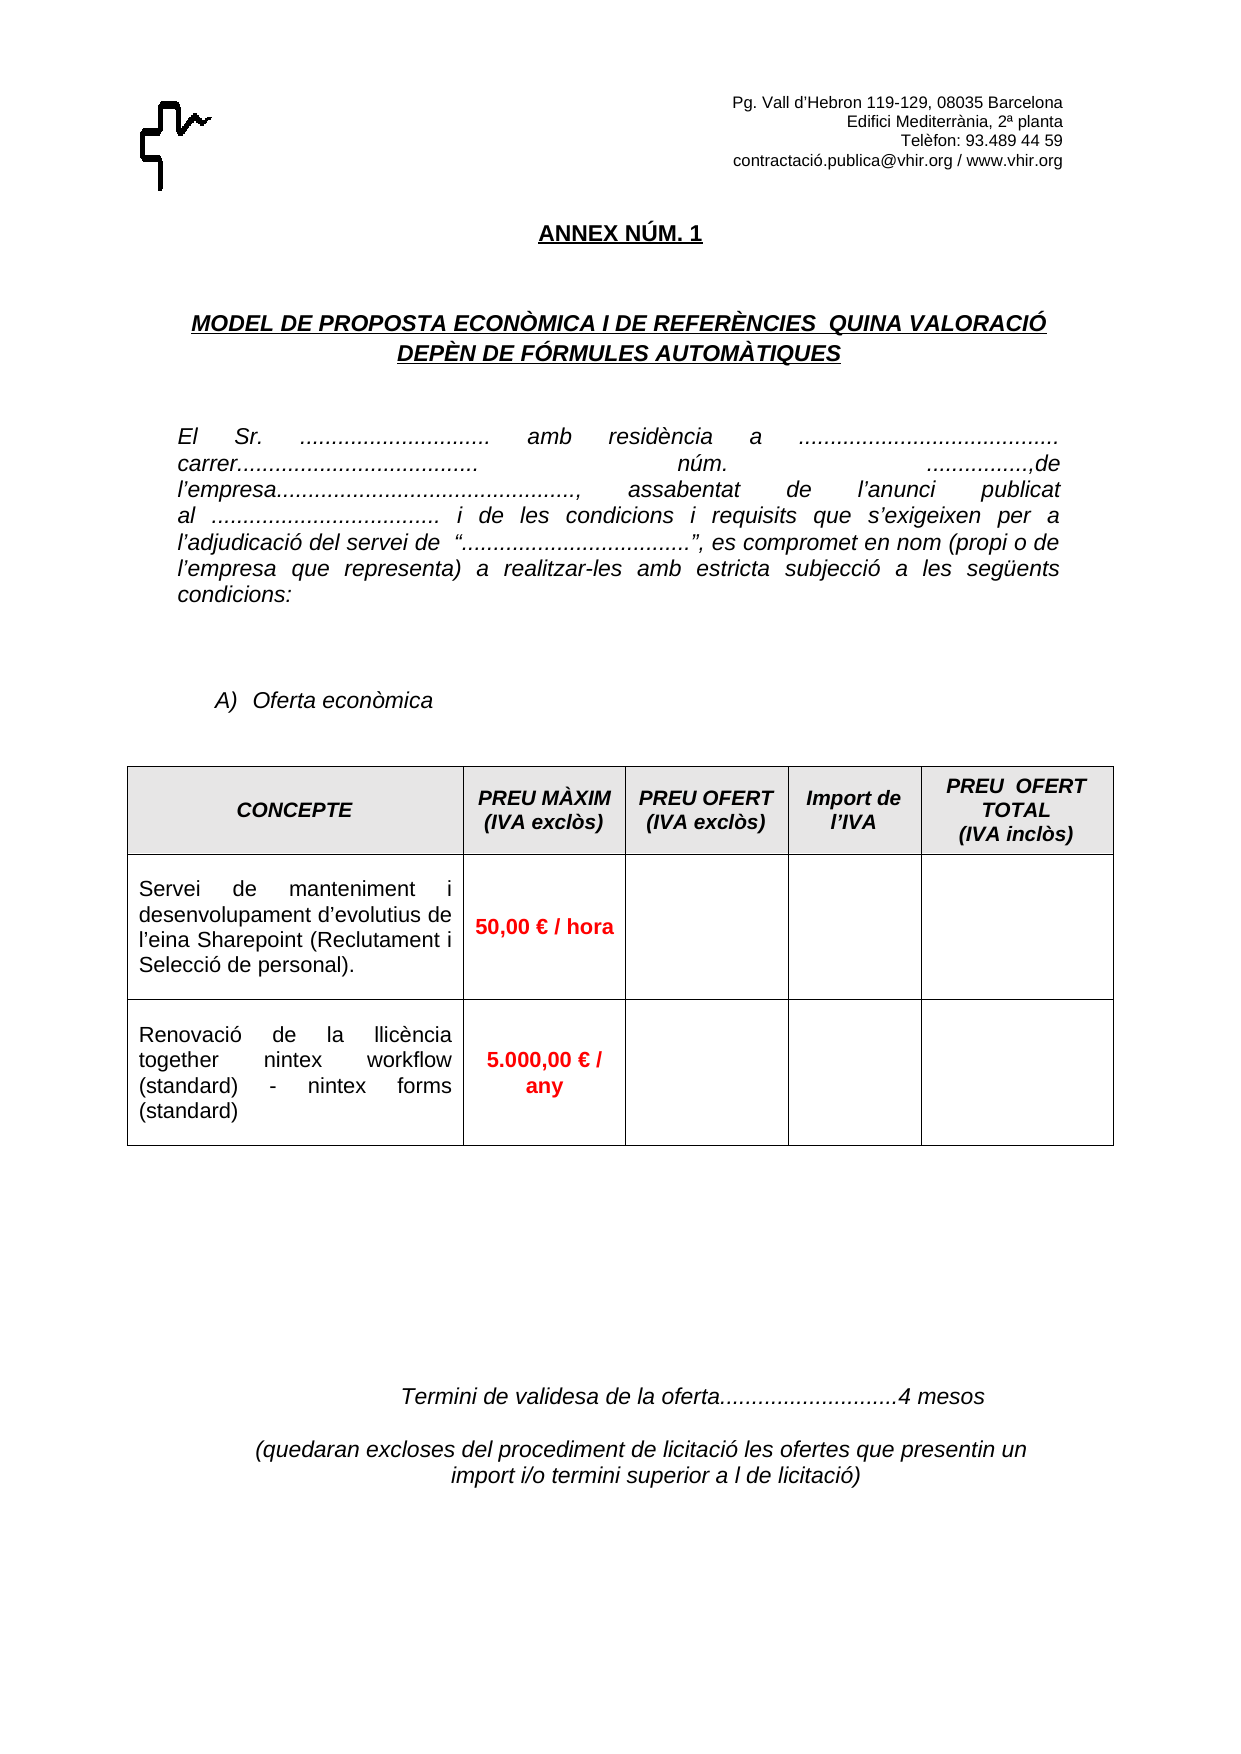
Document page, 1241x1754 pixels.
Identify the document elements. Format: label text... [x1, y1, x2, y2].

table_cell 5.000,00 € / any [464, 1000, 625, 1145]
table_header PREU MÀXIM (IVA exclòs) [464, 767, 625, 853]
table_cell [626, 855, 788, 999]
text (quedaran excloses del procediment de licitació les ofertes que presentin un import i/o termini superior a l de licitació) [221, 1436, 1063, 1489]
table_cell [789, 1000, 921, 1145]
table_header CONCEPTE [128, 767, 463, 853]
table_cell Renovació de la llicència together nintex workflow (standard) - nintex forms (standard) [128, 1000, 463, 1145]
table_header Import de l’IVA [789, 767, 921, 853]
table_header PREU OFERT (IVA exclòs) [626, 767, 788, 853]
text El Sr. .............................. amb residència a ......................................... carrer...................................... núm. ................,de l’empresa..............................................., assabentat de l’anunci publicat al .................................... i de les condicions i requisits que s’exigeixen per a l’adjudicació del servei de “....................................”, es compromet en nom (propi o de l’empresa que representa) a realitzar-les amb estricta subjecció a les següents condicions: [177, 423, 1063, 608]
table_cell [789, 855, 921, 999]
table_cell [626, 1000, 788, 1145]
table_cell [922, 1000, 1113, 1145]
table_cell Servei de manteniment i desenvolupament d’evolutius de l’eina Sharepoint (Reclutament i Selecció de personal). [128, 855, 463, 999]
table_cell [922, 855, 1113, 999]
table_header PREU OFERT TOTAL (IVA inclòs) [922, 767, 1113, 853]
text Termini de validesa de la oferta............................4 mesos [251, 1383, 1063, 1410]
text MODEL DE PROPOSTA ECONÒMICA I DE REFERÈNCIES QUINA VALORACIÓ DEPÈN DE FÓRMULES AUTOMÀTIQUES [177, 310, 1063, 367]
list Oferta econòmica [215, 687, 1063, 713]
table_cell 50,00 € / hora [464, 855, 625, 999]
text ANNEX NÚM. 1 [177, 219, 1063, 246]
